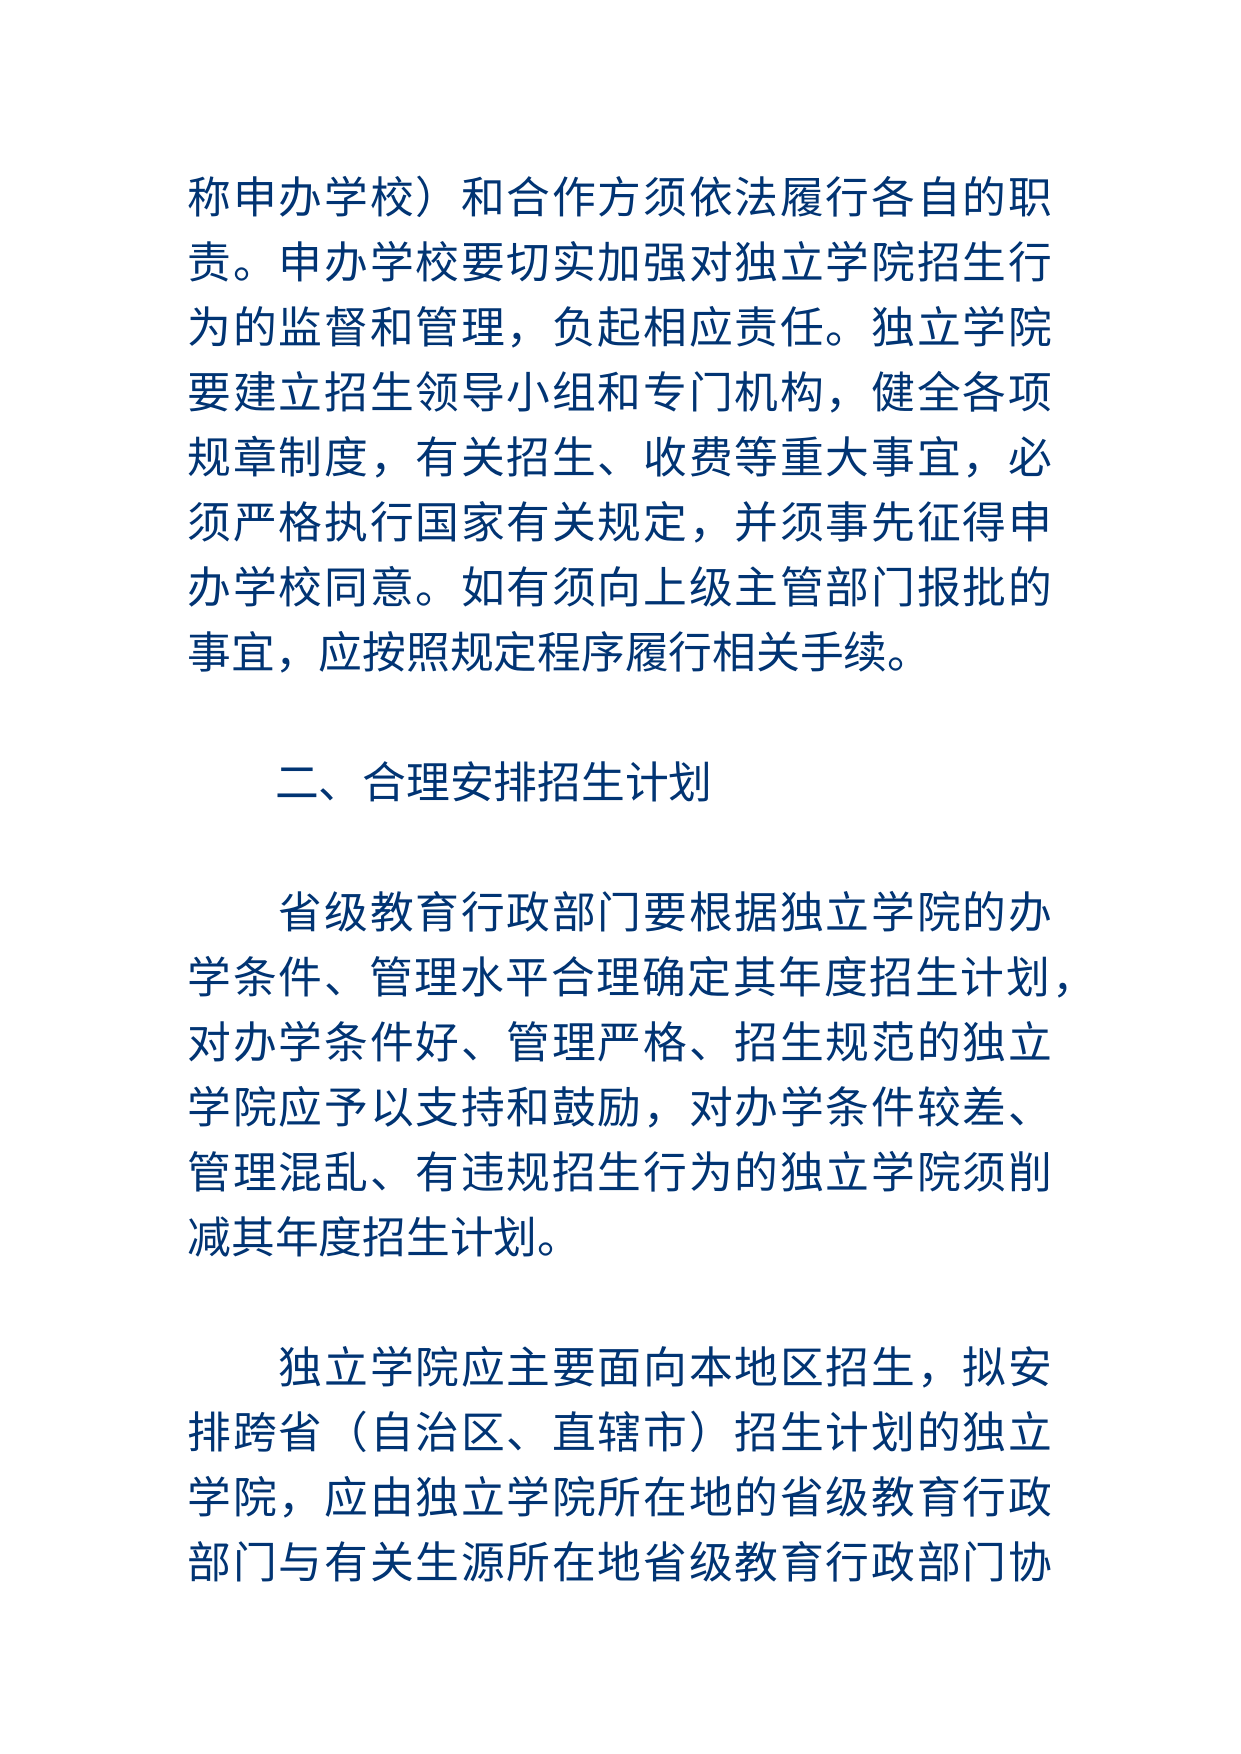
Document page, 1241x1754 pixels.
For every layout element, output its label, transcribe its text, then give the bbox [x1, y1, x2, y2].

text 省级教育行政部门要根据独立学院的办学条件、管理水平合理确定其年度招生计划，对办学条件好、管理严格、招生规范的独立学院应予以支持和鼓励，对办学条件较差、管理混乱、有违规招生行为的独立学院须削减其年度招生计划。 [187, 877, 1053, 1267]
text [187, 1332, 1053, 1592]
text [187, 162, 1053, 682]
text 二、合理安排招生计划 [187, 747, 1053, 812]
